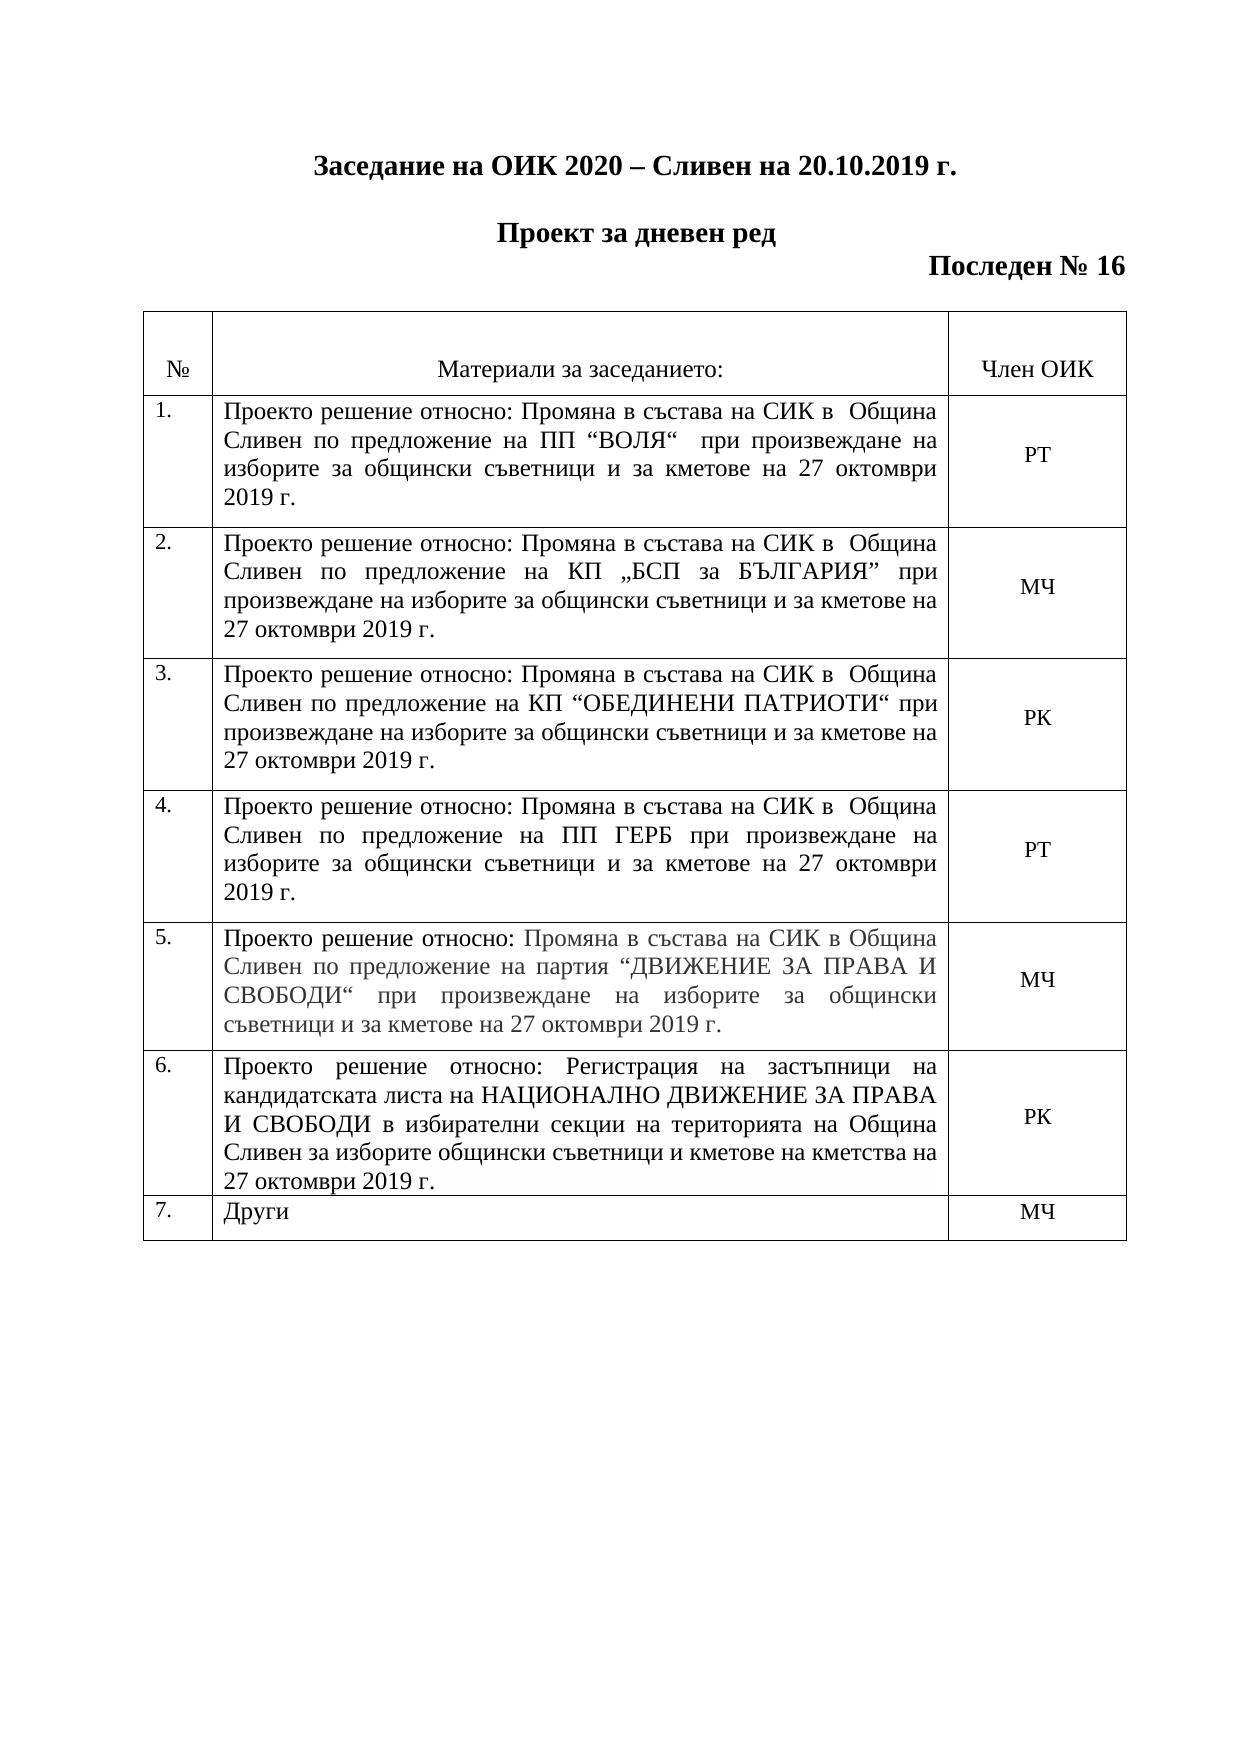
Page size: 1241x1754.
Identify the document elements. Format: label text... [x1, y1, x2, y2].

table_cell Други [213, 1196, 948, 1240]
table_cell 7. [144, 1196, 212, 1240]
table_header Член ОИК [949, 312, 1126, 395]
table_cell РК [949, 659, 1126, 790]
text Последен № 16 [148, 248, 1125, 282]
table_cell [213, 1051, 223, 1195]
table_cell 4. [144, 791, 212, 922]
table_header № [144, 312, 212, 395]
table_cell 2. [144, 528, 212, 658]
table_cell Проекто решение относно: Промяна в състава на СИК в Община Сливен по предложение на партия “ДВИЖЕНИЕ ЗА ПРАВА И СВОБОДИ“ при произвеждане на изборите за общински съветници и за кметове на 27 октомври 2019 г. [213, 923, 948, 1050]
table_cell РТ [949, 791, 1126, 922]
table_cell Проекто решение относно: Промяна в състава на СИК в Община Сливен по предложение на КП „БСП за БЪЛГАРИЯ” при произвеждане на изборите за общински съветници и за кметове на 27 октомври 2019 г. [213, 528, 948, 658]
table_cell РК [949, 1051, 1126, 1195]
table_cell 1. [144, 396, 212, 527]
table_header Материали за заседанието: [213, 312, 948, 395]
table_cell Проекто решение относно: Промяна в състава на СИК в Община Сливен по предложение на ПП ГЕРБ при произвеждане на изборите за общински съветници и за кметове на 27 октомври 2019 г. [213, 791, 948, 922]
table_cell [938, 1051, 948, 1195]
table_cell МЧ [949, 923, 1126, 1050]
table_cell 6. [144, 1051, 212, 1195]
table_cell МЧ [949, 1196, 1126, 1240]
table_cell Проекто решение относно: Промяна в състава на СИК в Община Сливен по предложение на ПП “ВОЛЯ“ при произвеждане на изборите за общински съветници и за кметове на 27 октомври 2019 г. [213, 396, 948, 527]
text Заседание на ОИК 2020 – Сливен на 20.10.2019 г. [148, 148, 1122, 181]
table_cell 3. [144, 659, 212, 790]
table_cell Проекто решение относно: Промяна в състава на СИК в Община Сливен по предложение на КП “ОБЕДИНЕНИ ПАТРИОТИ“ при произвеждане на изборите за общински съветници и за кметове на 27 октомври 2019 г. [213, 659, 948, 790]
table_cell 5. [144, 923, 212, 1050]
table_cell РТ [949, 396, 1126, 527]
table_cell МЧ [949, 528, 1126, 658]
text Проект за дневен ред [148, 215, 1125, 248]
